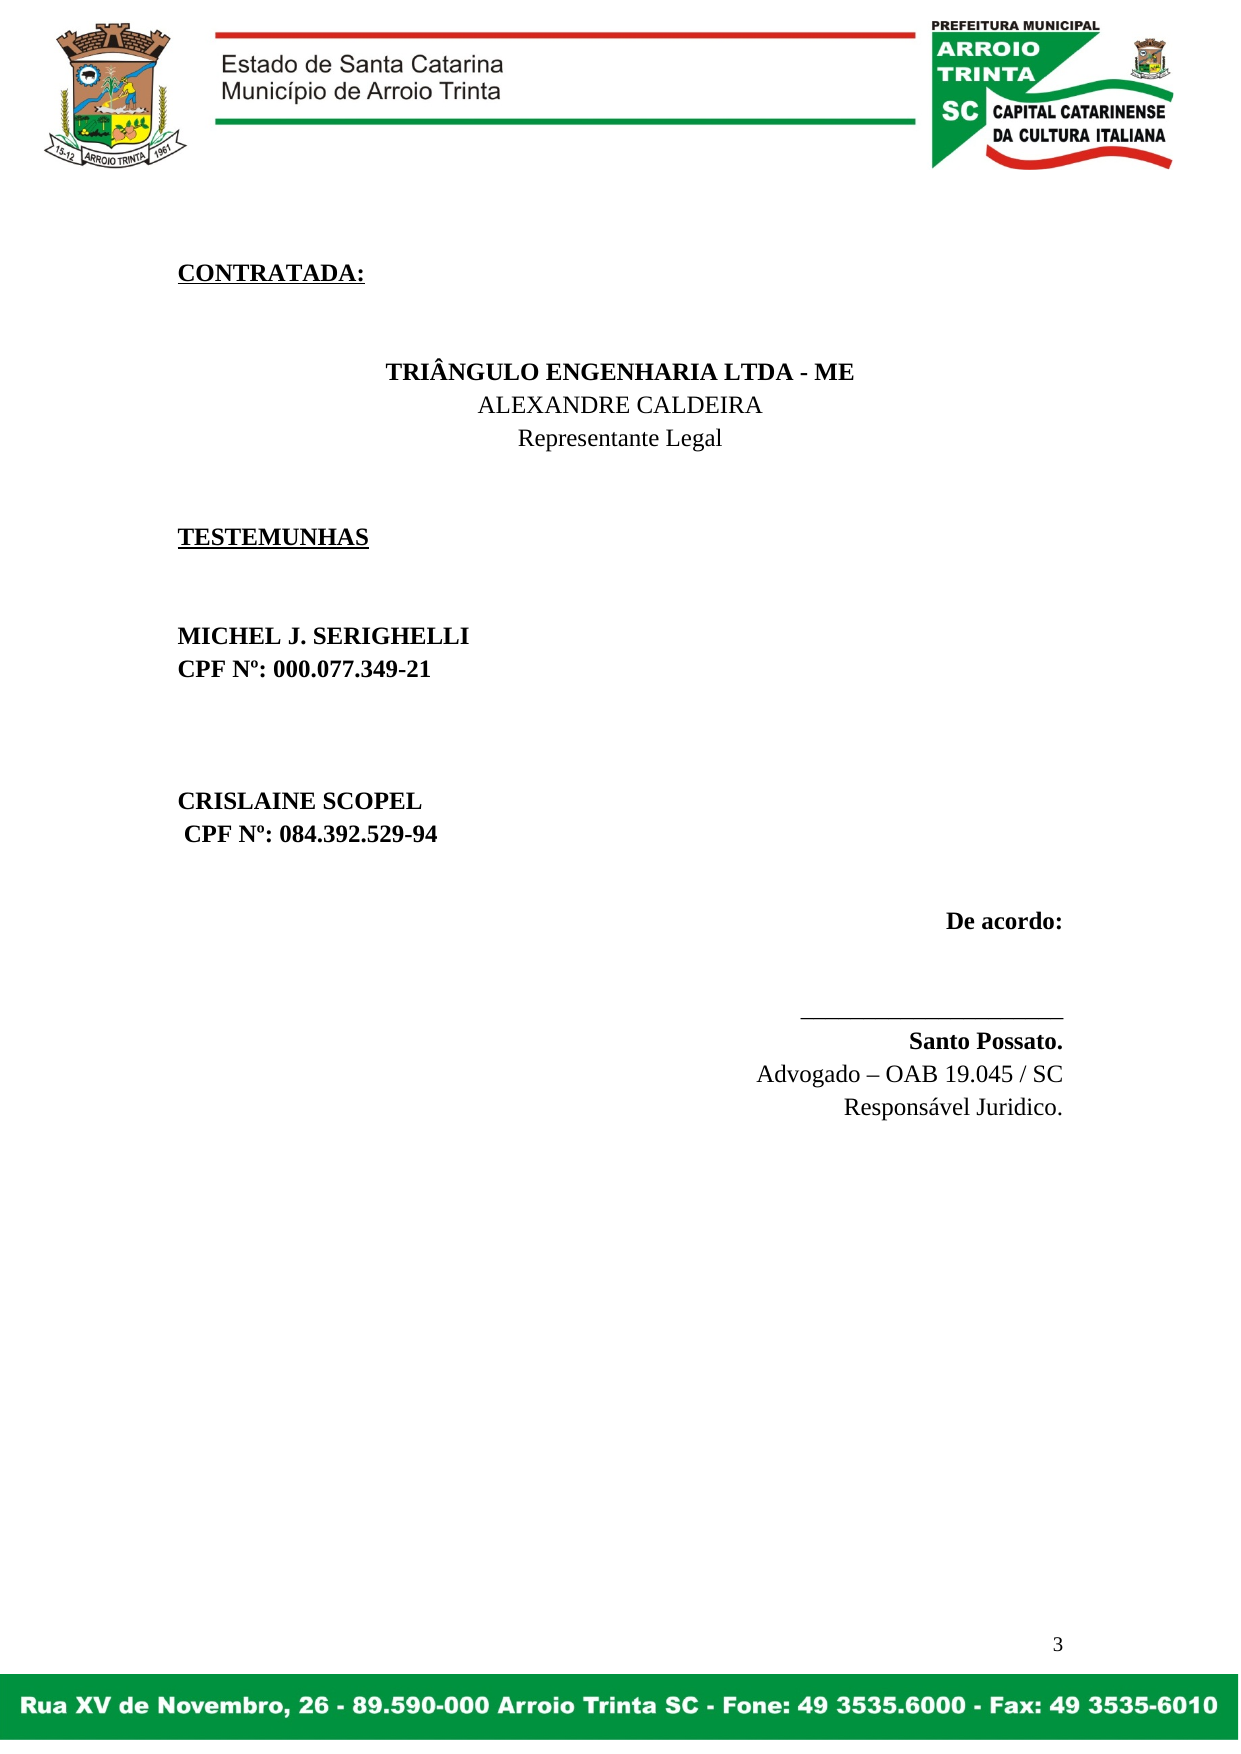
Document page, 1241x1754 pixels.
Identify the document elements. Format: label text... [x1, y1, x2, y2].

text Representante Legal [177, 423, 1063, 452]
text Santo Possato. [177, 1026, 1063, 1055]
text TRIÂNGULO ENGENHARIA LTDA - ME [177, 357, 1063, 386]
text TESTEMUNHAS [177, 522, 1063, 551]
text _____________________ [177, 993, 1063, 1022]
text CPF Nº: 000.077.349-21 [177, 654, 1063, 683]
picture [43, 21, 1174, 170]
text Responsável Juridico. [177, 1092, 1063, 1121]
picture [0, 1674, 1239, 1740]
text CONTRATADA: [177, 258, 1063, 287]
text CPF Nº: 084.392.529-94 [177, 819, 1063, 848]
text ALEXANDRE CALDEIRA [177, 390, 1063, 419]
text Advogado – OAB 19.045 / SC [177, 1059, 1063, 1088]
text CRISLAINE SCOPEL [177, 786, 1063, 815]
text MICHEL J. SERIGHELLI [177, 621, 1063, 650]
text De acordo: [177, 906, 1063, 935]
